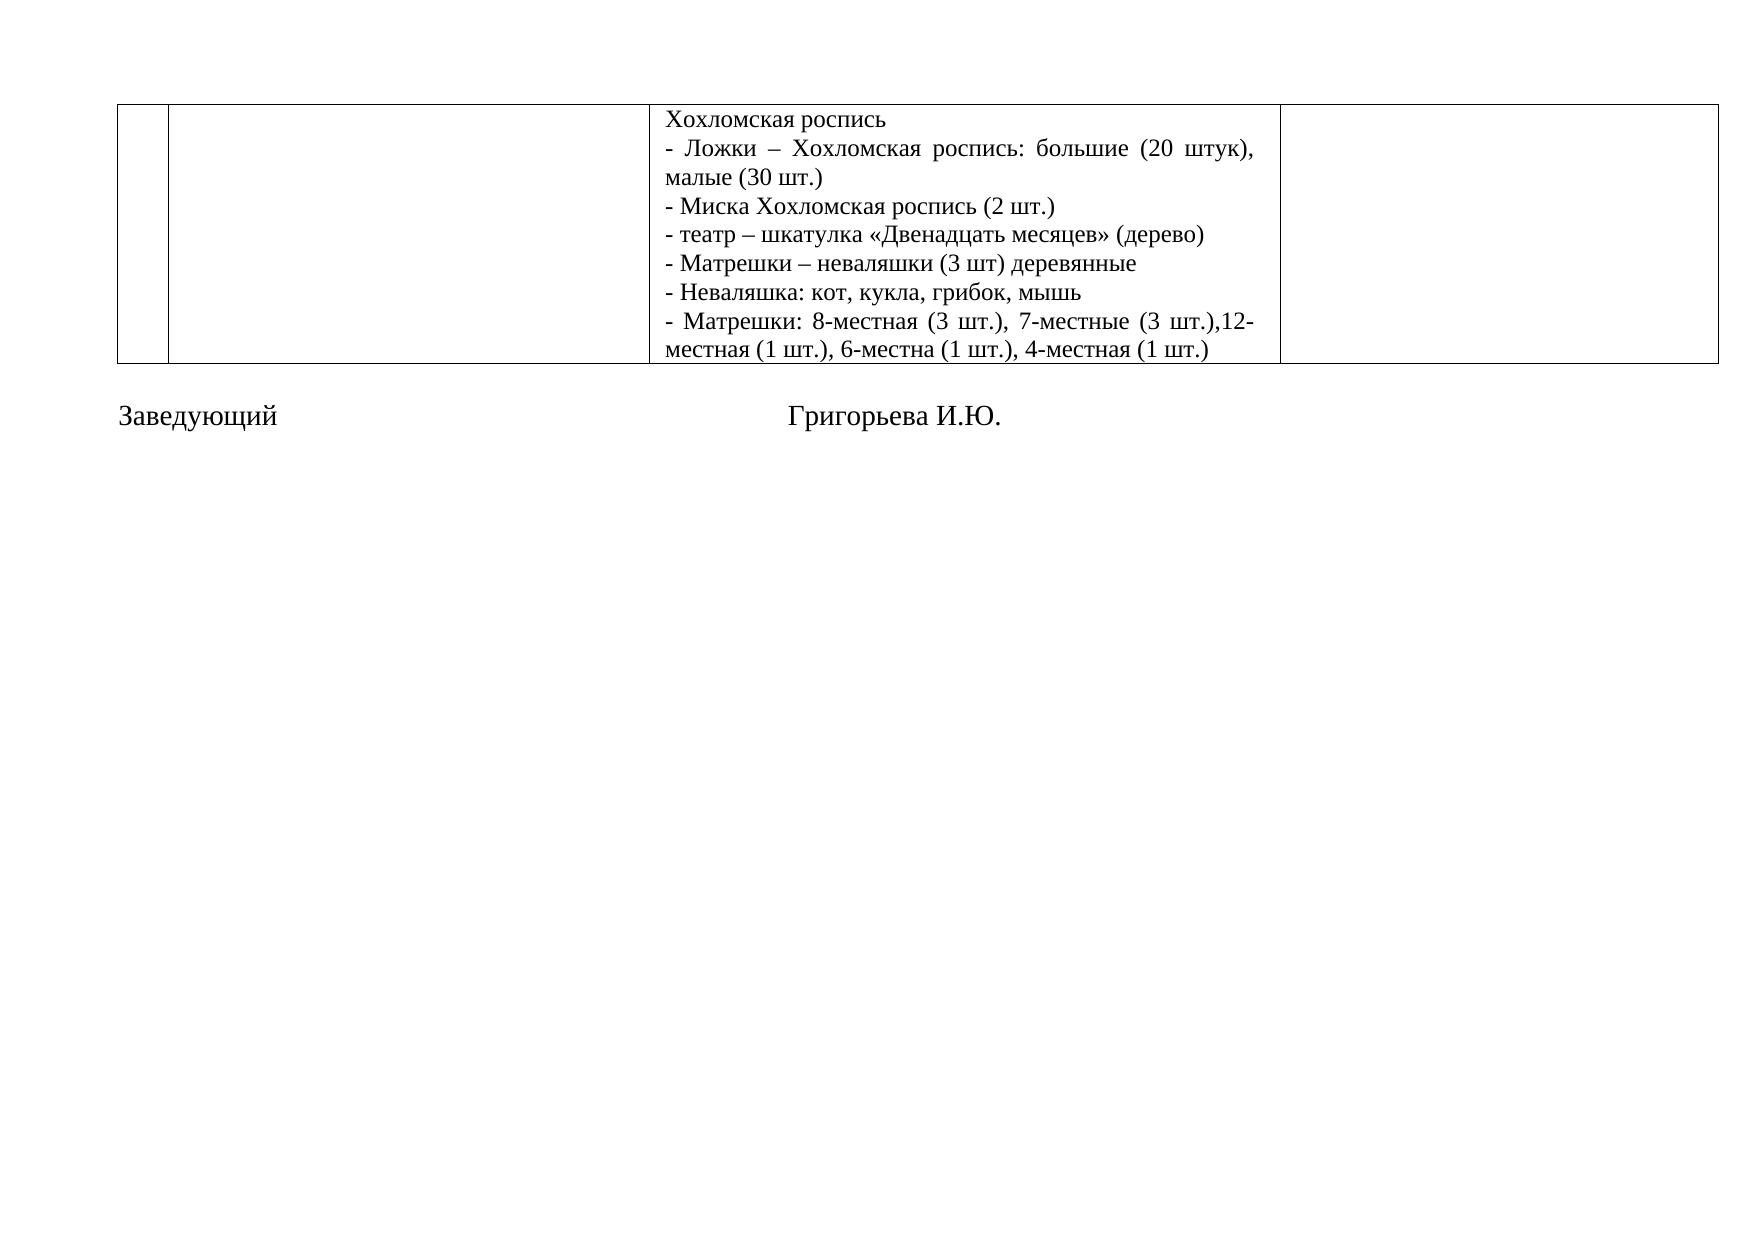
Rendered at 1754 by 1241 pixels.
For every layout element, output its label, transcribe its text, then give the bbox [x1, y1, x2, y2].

table_cell [1281, 105, 1718, 363]
text Заведующий Григорьева И.Ю. [118, 398, 1636, 431]
